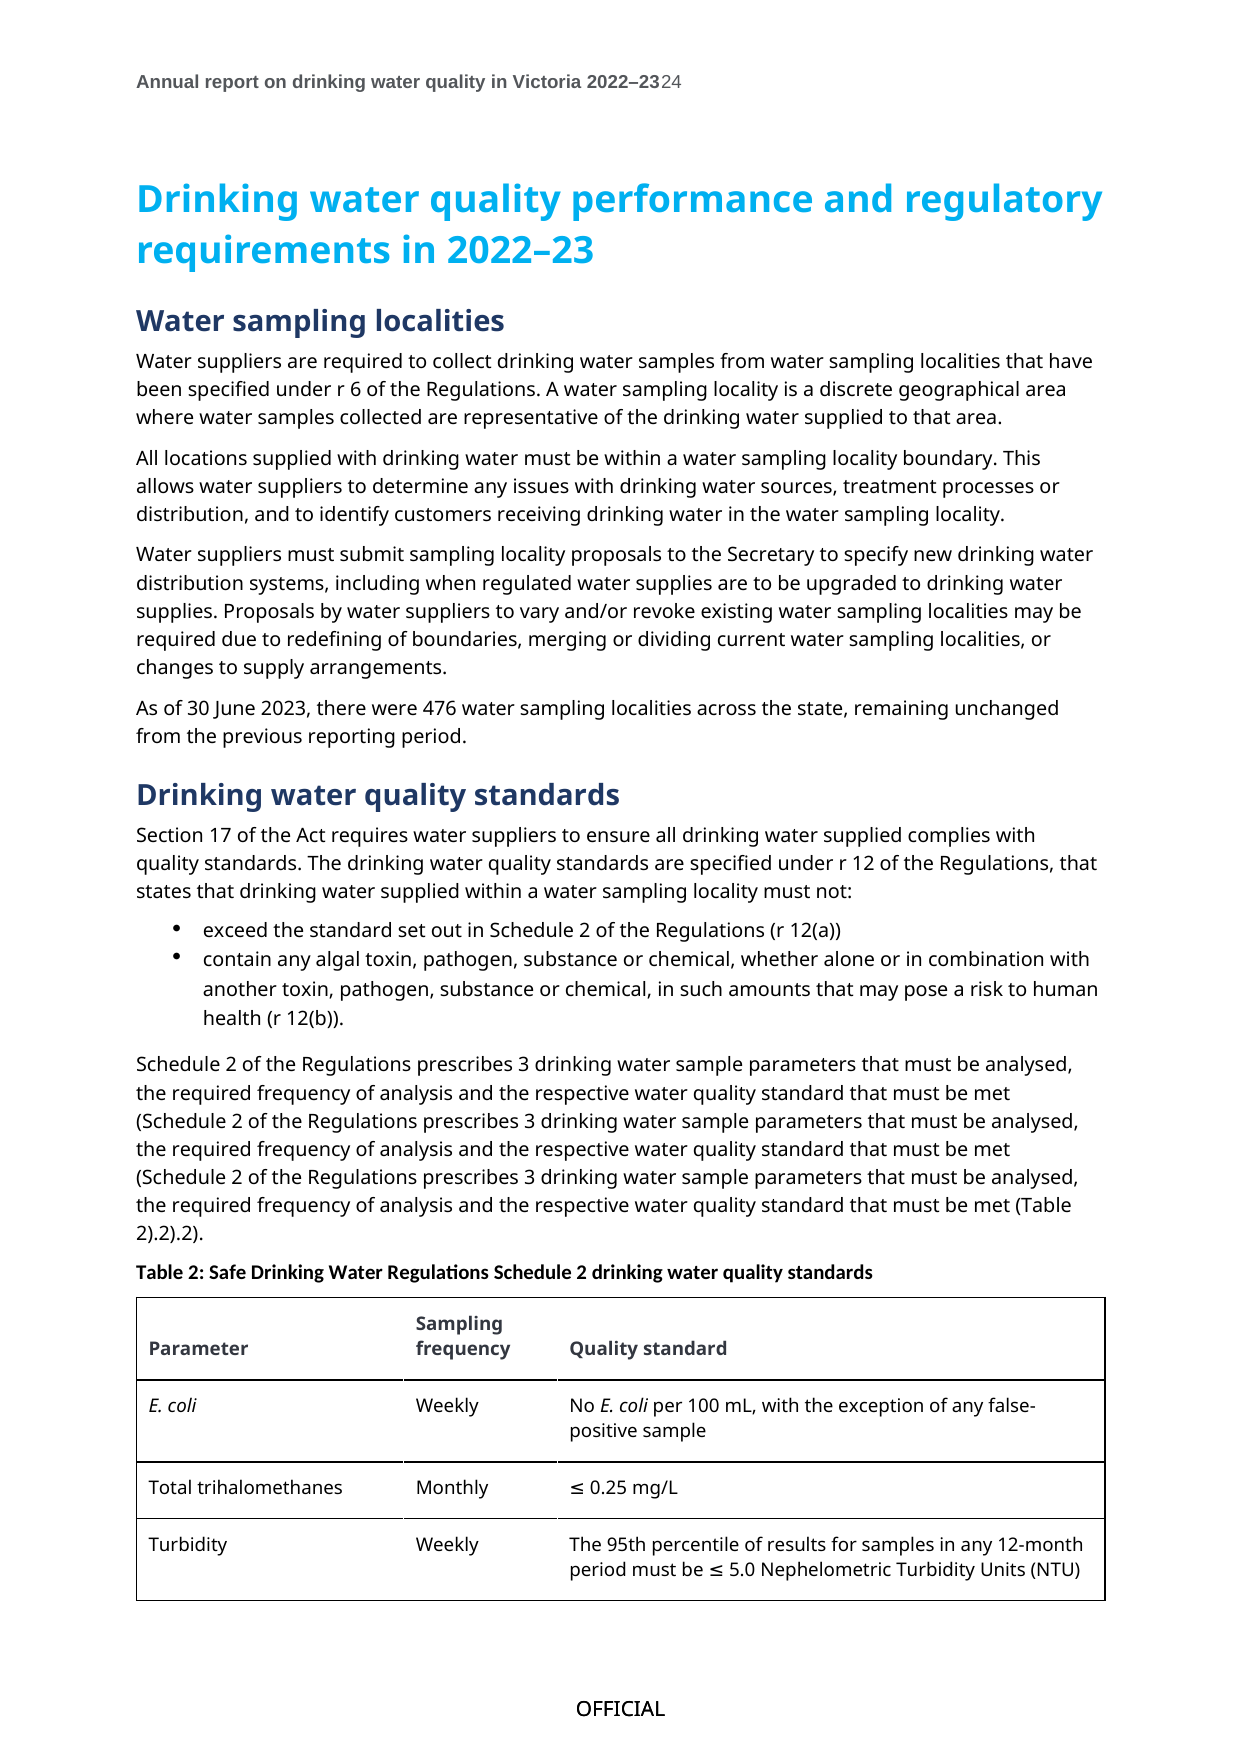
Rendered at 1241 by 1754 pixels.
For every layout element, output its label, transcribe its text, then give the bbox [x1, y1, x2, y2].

text As of 30 June 2023, there were 476 water sampling localities across the state, remaining unchanged from the previous reporting period. [136, 693, 1104, 749]
text All locations supplied with drinking water must be within a water sampling locality boundary. This allows water suppliers to determine any issues with drinking water sources, treatment processes or distribution, and to identify customers receiving drinking water in the water sampling locality. [136, 443, 1104, 527]
table_cell Total trihalomethanes [137, 1463, 403, 1518]
table_cell Monthly [404, 1463, 557, 1518]
subtitle Drinking water quality standards [136, 774, 1104, 813]
table_cell No E. coli per 100 mL, with the exception of any false-positive sample [558, 1381, 1104, 1461]
text exceed the standard set out in Schedule 2 of the Regulations (r 12(a)) [173, 917, 1104, 944]
text Schedule 2 of the Regulations prescribes 3 drinking water sample parameters that must be analysed, the required frequency of analysis and the respective water quality standard that must be met (Table 2). [136, 1049, 1104, 1246]
table_cell ≤ 0.25 mg/L [558, 1463, 1104, 1518]
text Water suppliers are required to collect drinking water samples from water sampling localities that have been specified under r 6 of the Regulations. A water sampling locality is a discrete geographical area where water samples collected are representative of the drinking water supplied to that area. [136, 346, 1104, 430]
subtitle Drinking water quality performance and regulatory requirements in 2022–23 [136, 173, 1104, 275]
table_cell Weekly [404, 1381, 557, 1461]
text Water suppliers must submit sampling locality proposals to the Secretary to specify new drinking water distribution systems, including when regulated water supplies are to be upgraded to drinking water supplies. Proposals by water suppliers to vary and/or revoke existing water sampling localities may be required due to redefining of boundaries, merging or dividing current water sampling localities, or changes to supply arrangements. [136, 539, 1104, 680]
table_header Sampling frequency [404, 1298, 557, 1379]
subtitle Water sampling localities [136, 300, 1104, 339]
text Section 17 of the Act requires water suppliers to ensure all drinking water supplied complies with quality standards. The drinking water quality standards are specified under r 12 of the Regulations, that states that drinking water supplied within a water sampling locality must not: [136, 820, 1104, 904]
table_header Parameter [137, 1298, 403, 1379]
table_cell Weekly [404, 1519, 557, 1600]
text contain any algal toxin, pathogen, substance or chemical, whether alone or in combination with another toxin, pathogen, substance or chemical, in such amounts that may pose a risk to human health (r 12(b)). [173, 946, 1104, 1031]
table_cell The 95th percentile of results for samples in any 12-month period must be ≤ 5.0 Nephelometric Turbidity Units (NTU) [558, 1519, 1104, 1600]
table_cell Turbidity [137, 1519, 403, 1600]
table_cell E. coli [137, 1381, 403, 1461]
table_header Quality standard [558, 1298, 1104, 1379]
